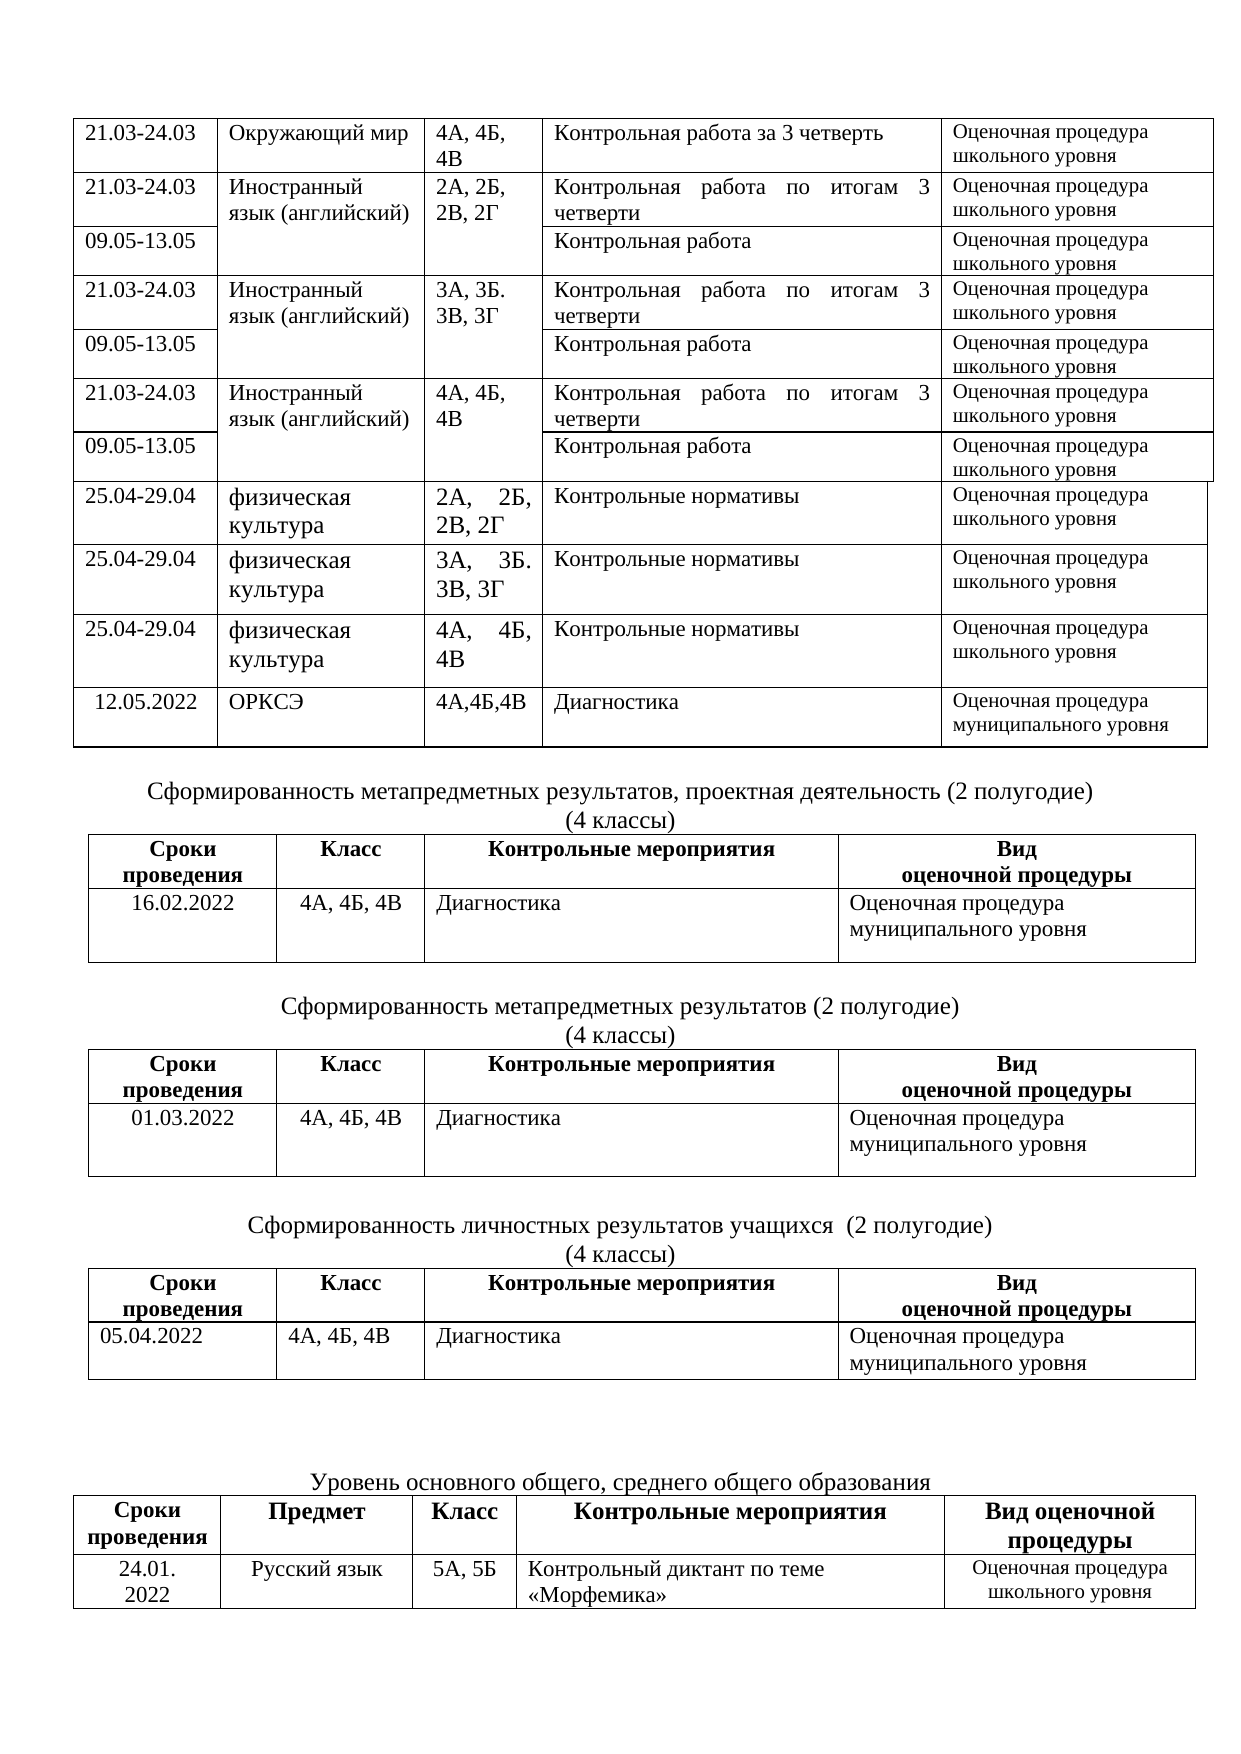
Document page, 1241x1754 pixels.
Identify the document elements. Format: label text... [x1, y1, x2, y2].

table_cell Оценочная процедура школьного уровня [942, 227, 1213, 275]
table_cell 16.02.2022 [89, 889, 276, 962]
table_header Контрольные мероприятия [425, 1050, 838, 1103]
table_cell Оценочная процедура муниципального уровня [839, 1104, 1195, 1176]
table_cell физическая культура [218, 615, 424, 687]
table_cell Оценочная процедура муниципального уровня [839, 1323, 1195, 1379]
table_cell 24.01. 2022 [74, 1555, 220, 1608]
text Сформированность метапредметных результатов, проектная деятельность (2 полугодие) [118, 776, 1122, 805]
table_cell Контрольная работа [543, 433, 941, 481]
table_cell 5А, 5Б [413, 1555, 516, 1608]
table_header Контрольные мероприятия [425, 1269, 838, 1321]
table_cell 3А, 3Б. 3В, 3Г [425, 545, 542, 614]
table_cell 4А,4Б,4В [425, 688, 542, 746]
table_cell 25.04-29.04 [74, 482, 217, 544]
table_cell Оценочная процедура школьного уровня [942, 379, 1213, 431]
table_cell 2А, 2Б, 2В, 2Г [425, 482, 542, 544]
table_cell Оценочная процедура школьного уровня [942, 545, 1207, 614]
table_cell Диагностика [425, 1104, 838, 1176]
table_header Сроки проведения [89, 1050, 276, 1103]
table_cell Оценочная процедура муниципального уровня [942, 688, 1207, 746]
table_cell Контрольный диктант по теме «Морфемика» [517, 1555, 944, 1608]
table_cell физическая культура [218, 482, 424, 544]
text (4 классы) [118, 805, 1122, 834]
table_cell Оценочная процедура школьного уровня [942, 330, 1213, 378]
table_header Контрольные мероприятия [517, 1496, 944, 1554]
table_cell Оценочная процедура школьного уровня [942, 615, 1207, 687]
table_header Класс [413, 1496, 516, 1554]
table_header Сроки проведения [89, 1269, 276, 1321]
table_cell 4А, 4Б, 4В [277, 1104, 424, 1176]
table_header Контрольные мероприятия [425, 835, 838, 887]
table_cell Русский язык [221, 1555, 412, 1608]
table_header Класс [277, 1269, 424, 1321]
table_cell 4А, 4Б, 4В [277, 1323, 424, 1379]
text Сформированность личностных результатов учащихся (2 полугодие) [118, 1210, 1122, 1239]
table_header Вид оценочной процедуры [839, 1050, 1195, 1103]
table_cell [942, 119, 1213, 172]
table_cell Контрольные нормативы [543, 482, 941, 544]
table_cell Контрольная работа [543, 330, 941, 378]
table_cell Оценочная процедура школьного уровня [942, 173, 1213, 226]
table_cell 4А, 4Б, 4В [425, 379, 542, 481]
table_header Сроки проведения [89, 835, 276, 887]
table_cell Диагностика [425, 1323, 838, 1379]
table_cell 21.03-24.03 [74, 276, 217, 328]
table_cell Оценочная процедура школьного уровня [942, 433, 1213, 481]
table_cell 09.05-13.05 [74, 433, 217, 481]
text Уровень основного общего, среднего общего образования [118, 1467, 1122, 1495]
table_cell 4А, 4Б, 4В [425, 119, 542, 172]
table_cell ОРКСЭ [218, 688, 424, 746]
table_cell 21.03-24.03 [74, 119, 217, 172]
table_cell Контрольная работа по итогам 3 четверти [543, 379, 941, 431]
table_cell 12.05.2022 [74, 688, 217, 746]
table_cell 05.04.2022 [89, 1323, 276, 1379]
text (4 классы) [118, 1020, 1122, 1049]
table_cell Окружающий мир [218, 119, 424, 172]
table_header Вид оценочной процедуры [945, 1496, 1195, 1554]
table_cell 09.05-13.05 [74, 330, 217, 378]
table_cell Оценочная процедура муниципального уровня [839, 889, 1195, 962]
table_cell Диагностика [425, 889, 838, 962]
table_cell Контрольная работа [543, 227, 941, 275]
table_cell 25.04-29.04 [74, 545, 217, 614]
table_cell Иностранный язык (английский) [218, 379, 424, 481]
table_cell 3А, 3Б. 3В, 3Г [425, 276, 542, 378]
table_cell Оценочная процедура школьного уровня [942, 276, 1213, 328]
table_cell 21.03-24.03 [74, 173, 217, 226]
table_header Вид оценочной процедуры [839, 1269, 1195, 1321]
table_cell 25.04-29.04 [74, 615, 217, 687]
table_header Вид оценочной процедуры [839, 835, 1195, 887]
table_cell Иностранный язык (английский) [218, 276, 424, 378]
table_cell Контрольные нормативы [543, 545, 941, 614]
table_header Класс [277, 1050, 424, 1103]
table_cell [945, 1555, 1195, 1608]
table_header Предмет [221, 1496, 412, 1554]
table_cell Диагностика [543, 688, 941, 746]
table_cell 4А, 4Б, 4В [277, 889, 424, 962]
table_cell 01.03.2022 [89, 1104, 276, 1176]
table_header Сроки проведения [74, 1496, 220, 1554]
table_cell 09.05-13.05 [74, 227, 217, 275]
table_cell 4А, 4Б, 4В [425, 615, 542, 687]
text Сформированность метапредметных результатов (2 полугодие) [118, 991, 1122, 1020]
table_cell Контрольная работа по итогам 3 четверти [543, 173, 941, 226]
text (4 классы) [118, 1239, 1122, 1268]
table_header Класс [277, 835, 424, 887]
table_cell Контрольные нормативы [543, 615, 941, 687]
table_cell 2А, 2Б, 2В, 2Г [425, 173, 542, 275]
table_cell 21.03-24.03 [74, 379, 217, 431]
table_cell Контрольная работа по итогам 3 четверти [543, 276, 941, 328]
table_cell физическая культура [218, 545, 424, 614]
table_cell Оценочная процедура школьного уровня [942, 482, 1207, 544]
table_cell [543, 119, 941, 172]
table_cell Иностранный язык (английский) [218, 173, 424, 275]
